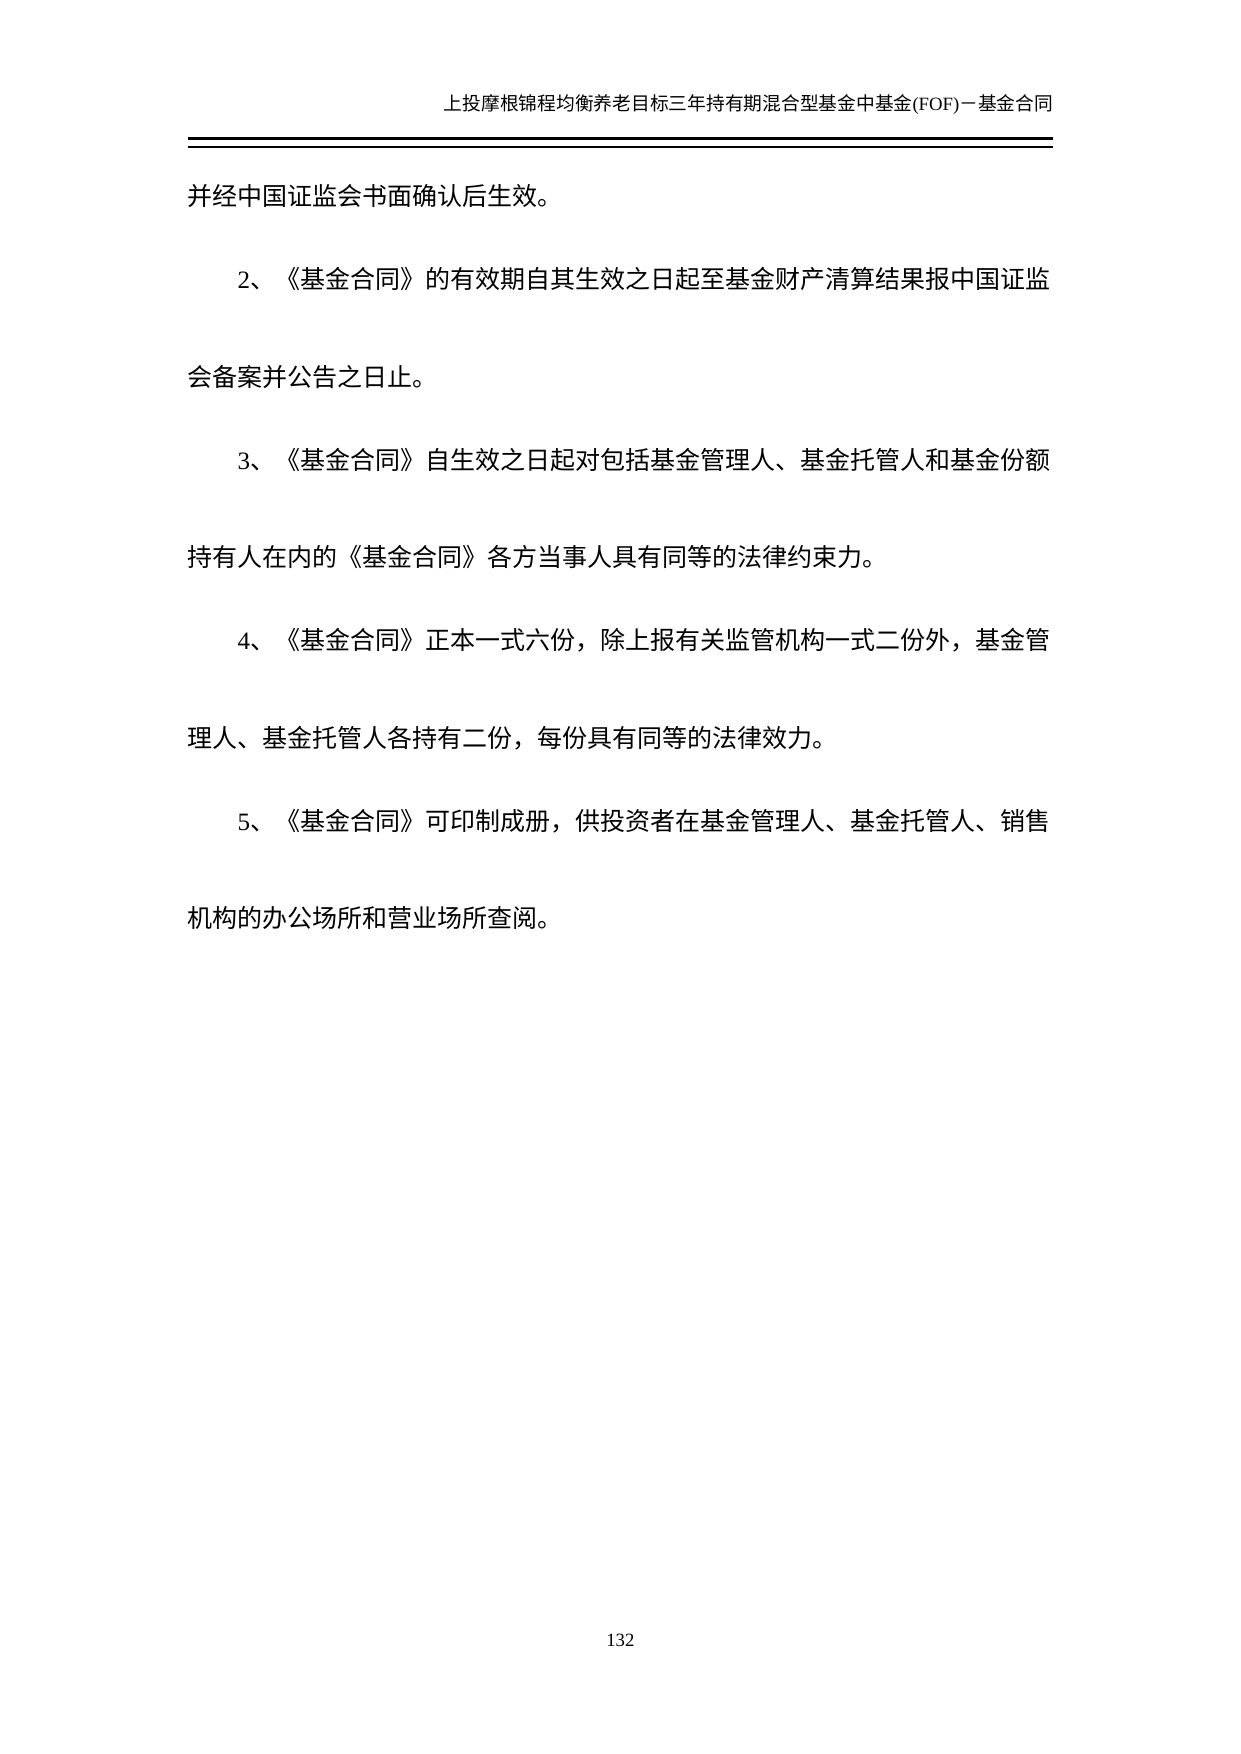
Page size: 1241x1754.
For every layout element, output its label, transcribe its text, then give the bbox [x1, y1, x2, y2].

text 4、《基金合同》正本一式六份，除上报有关监管机构一式二份外，基金管理人、基金托管人各持有二份，每份具有同等的法律效力。 [187, 606, 1053, 769]
text 5、《基金合同》可印制成册，供投资者在基金管理人、基金托管人、销售机构的办公场所和营业场所查阅。 [187, 787, 1053, 949]
text 3、《基金合同》自生效之日起对包括基金管理人、基金托管人和基金份额持有人在内的《基金合同》各方当事人具有同等的法律约束力。 [187, 426, 1053, 588]
text 2、《基金合同》的有效期自其生效之日起至基金财产清算结果报中国证监会备案并公告之日止。 [187, 245, 1053, 408]
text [187, 162, 1053, 227]
